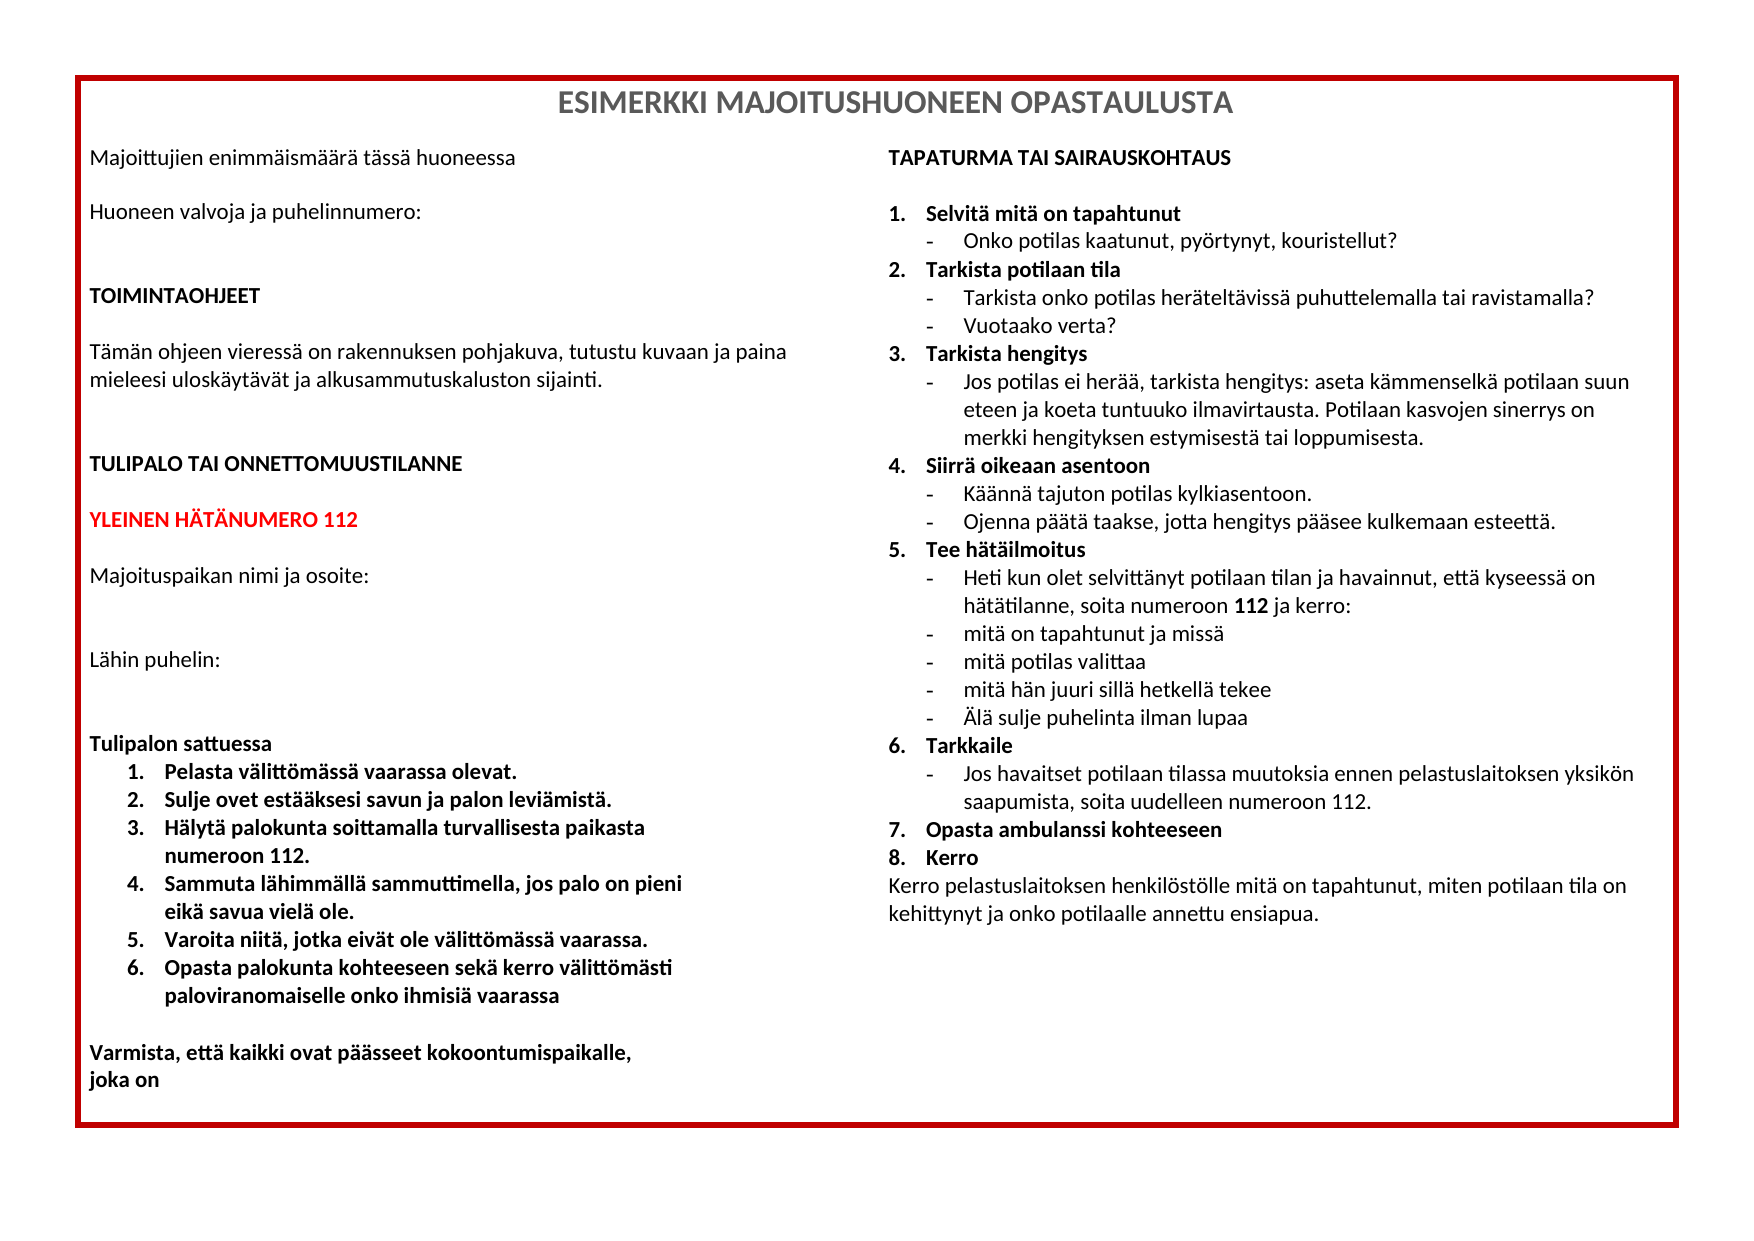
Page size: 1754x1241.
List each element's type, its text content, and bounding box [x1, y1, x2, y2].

table_cell Majoittujien enimmäismäärä tässä huoneessa Huoneen valvoja ja puhelinnumero: TOIMINTAOHJEET Tämän ohjeen vieressä on rakennuksen pohjakuva, tutustu kuvaan ja paina mieleesi uloskäytävät ja alkusammutuskaluston sijainti. TULIPALO TAI ONNETTOMUUSTILANNE YLEINEN HÄTÄNUMERO 112 Majoituspaikan nimi ja osoite: Lähin puhelin: Tulipalon sattuessa Pelasta välittömässä vaarassa olevat. Sulje ovet estääksesi savun ja palon leviämistä. Hälytä palokunta soittamalla turvallisesta paikasta numeroon 112. Sammuta lähimmällä sammuttimella, jos palo on pieni eikä savua vielä ole. Varoita niitä, jotka eivät ole välittömässä vaarassa. Opasta palokunta kohteeseen sekä kerro välittömästi paloviranomaiselle onko ihmisiä vaarassa Varmista, että kaikki ovat päässeet kokoontumispaikalle, joka on [81, 143, 877, 1122]
table_header ESIMERKKI MAJOITUSHUONEEN OPASTAULUSTA [81, 81, 1673, 143]
table_cell TAPATURMA TAI SAIRAUSKOHTAUS Selvitä mitä on tapahtunut Onko potilas kaatunut, pyörtynyt, kouristellut? Tarkista potilaan tila Tarkista onko potilas heräteltävissä puhuttelemalla tai ravistamalla? Vuotaako verta? Tarkista hengitys Jos potilas ei herää, tarkista hengitys: aseta kämmenselkä potilaan suun eteen ja koeta tuntuuko ilmavirtausta. Potilaan kasvojen sinerrys on merkki hengityksen estymisestä tai loppumisesta. Siirrä oikeaan asentoon Käännä tajuton potilas kylkiasentoon. Ojenna päätä taakse, jotta hengitys pääsee kulkemaan esteettä. Tee hätäilmoitus Heti kun olet selvittänyt potilaan tilan ja havainnut, että kyseessä on hätätilanne, soita numeroon 112 ja kerro: mitä on tapahtunut ja missä mitä potilas valittaa mitä hän juuri sillä hetkellä tekee Älä sulje puhelinta ilman lupaa Tarkkaile Jos havaitset potilaan tilassa muutoksia ennen pelastuslaitoksen yksikön saapumista, soita uudelleen numeroon 112. Opasta ambulanssi kohteeseen Kerro Kerro pelastuslaitoksen henkilöstölle mitä on tapahtunut, miten potilaan tila on kehittynyt ja onko potilaalle annettu ensiapua. [877, 143, 1673, 1122]
